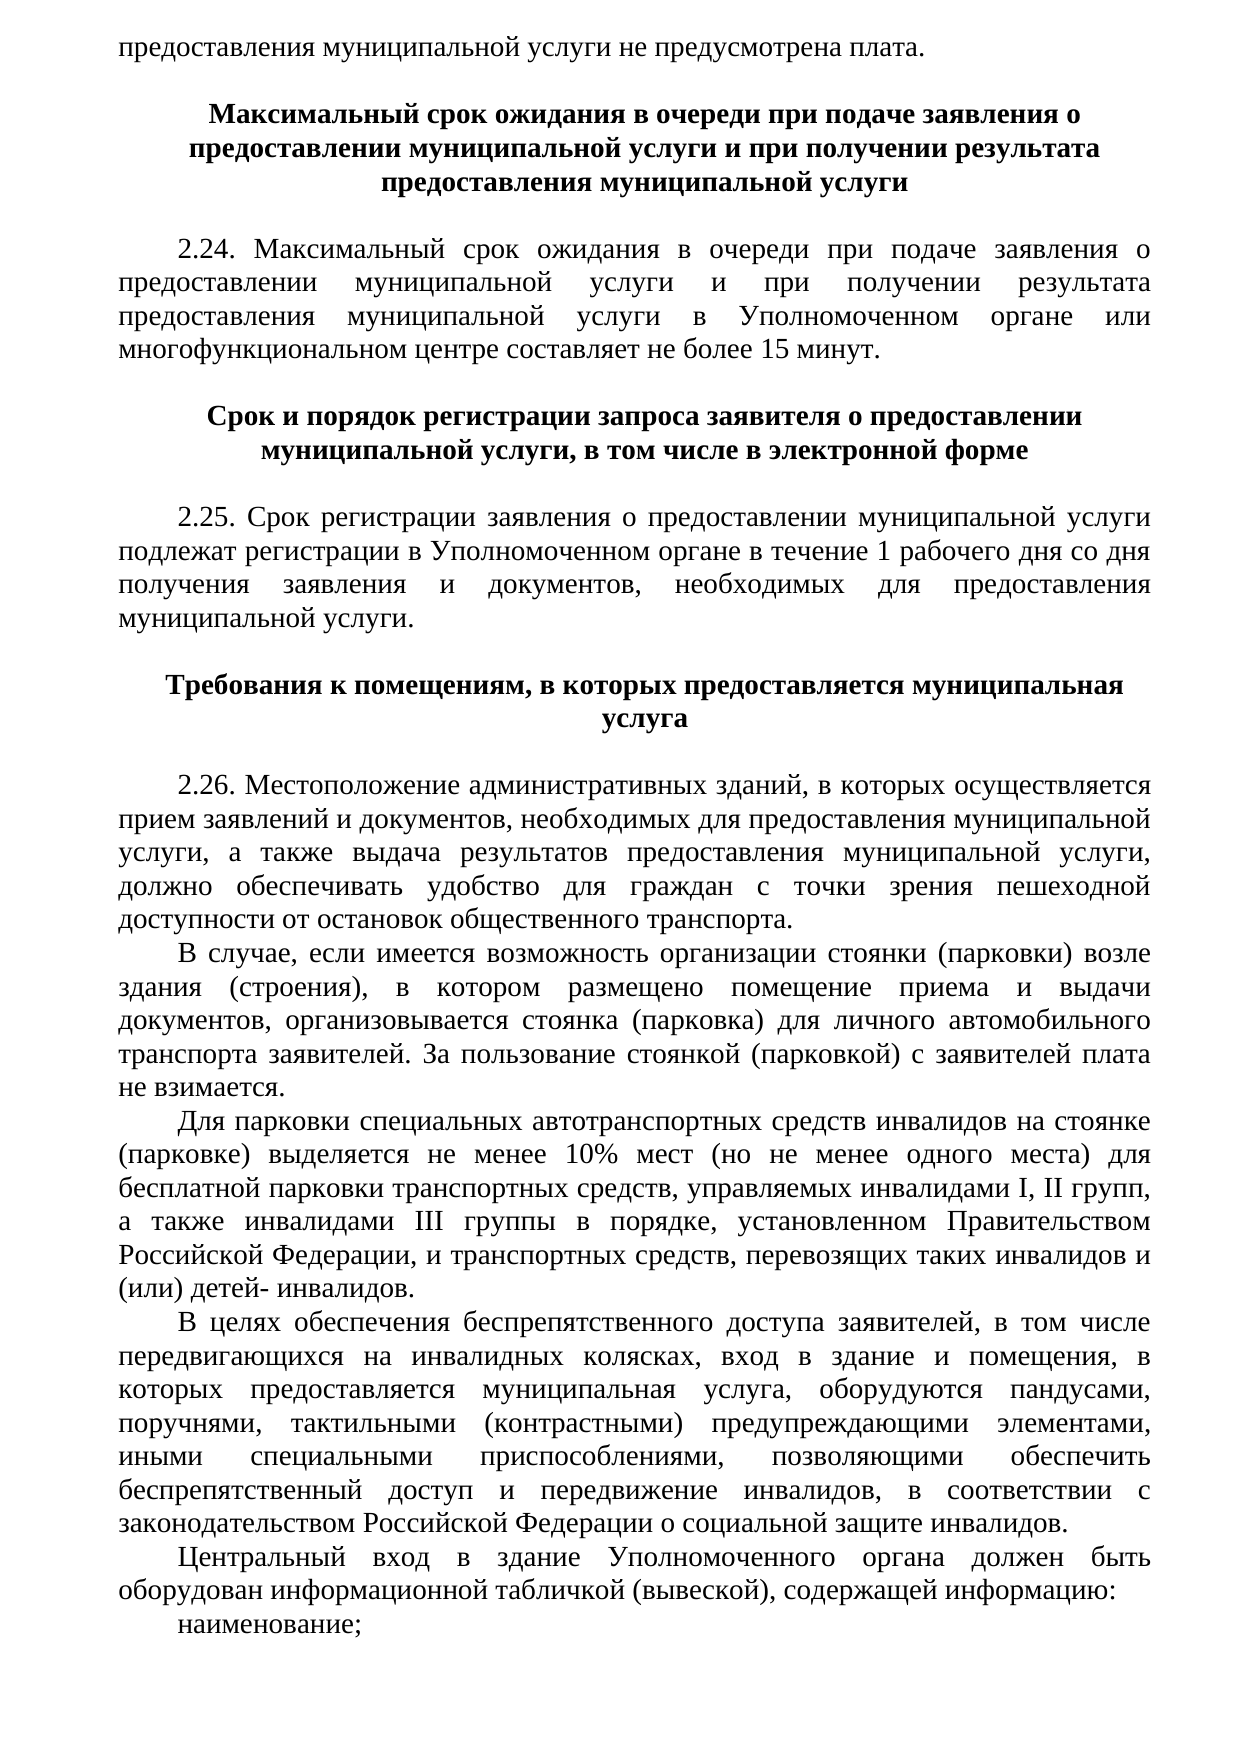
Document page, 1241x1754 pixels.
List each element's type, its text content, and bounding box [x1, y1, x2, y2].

text Для парковки специальных автотранспортных средств инвалидов на стоянке (парковке) выделяется не менее 10% мест (но не менее одного места) для бесплатной парковки транспортных средств, управляемых инвалидами I, II групп, а также инвалидами III группы в порядке, установленном Правительством Российской Федерации, и транспортных средств, перевозящих таких инвалидов и (или) детей- инвалидов. [118, 1103, 1152, 1304]
text 2.24. Максимальный срок ожидания в очереди при подаче заявления о предоставлении муниципальной услуги и при получении результата предоставления муниципальной услуги в Уполномоченном органе или многофункциональном центре составляет не более 15 минут. [118, 231, 1152, 365]
subtitle Требования к помещениям, в которых предоставляется муниципальная услуга [138, 667, 1152, 734]
text 2.25. Срок регистрации заявления о предоставлении муниципальной услуги подлежат регистрации в Уполномоченном органе в течение 1 рабочего дня со дня получения заявления и документов, необходимых для предоставления муниципальной услуги. [118, 499, 1152, 633]
text 2.26. Местоположение административных зданий, в которых осуществляется прием заявлений и документов, необходимых для предоставления муниципальной услуги, а также выдача результатов предоставления муниципальной услуги, должно обеспечивать удобство для граждан с точки зрения пешеходной доступности от остановок общественного транспорта. [118, 767, 1152, 935]
subtitle Срок и порядок регистрации запроса заявителя о предоставлении муниципальной услуги, в том числе в электронной форме [138, 398, 1152, 466]
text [118, 29, 1152, 63]
text В целях обеспечения беспрепятственного доступа заявителей, в том числе передвигающихся на инвалидных колясках, вход в здание и помещения, в которых предоставляется муниципальная услуга, оборудуются пандусами, поручнями, тактильными (контрастными) предупреждающими элементами, иными специальными приспособлениями, позволяющими обеспечить беспрепятственный доступ и передвижение инвалидов, в соответствии с законодательством Российской Федерации о социальной защите инвалидов. [118, 1304, 1152, 1539]
text Центральный вход в здание Уполномоченного органа должен быть оборудован информационной табличкой (вывеской), содержащей информацию: [118, 1539, 1152, 1606]
text В случае, если имеется возможность организации стоянки (парковки) возле здания (строения), в котором размещено помещение приема и выдачи документов, организовывается стоянка (парковка) для личного автомобильного транспорта заявителей. За пользование стоянкой (парковкой) с заявителей плата не взимается. [118, 935, 1152, 1103]
subtitle Максимальный срок ожидания в очереди при подаче заявления о предоставлении муниципальной услуги и при получении результата предоставления муниципальной услуги [138, 97, 1152, 197]
text наименование; [118, 1606, 1152, 1639]
